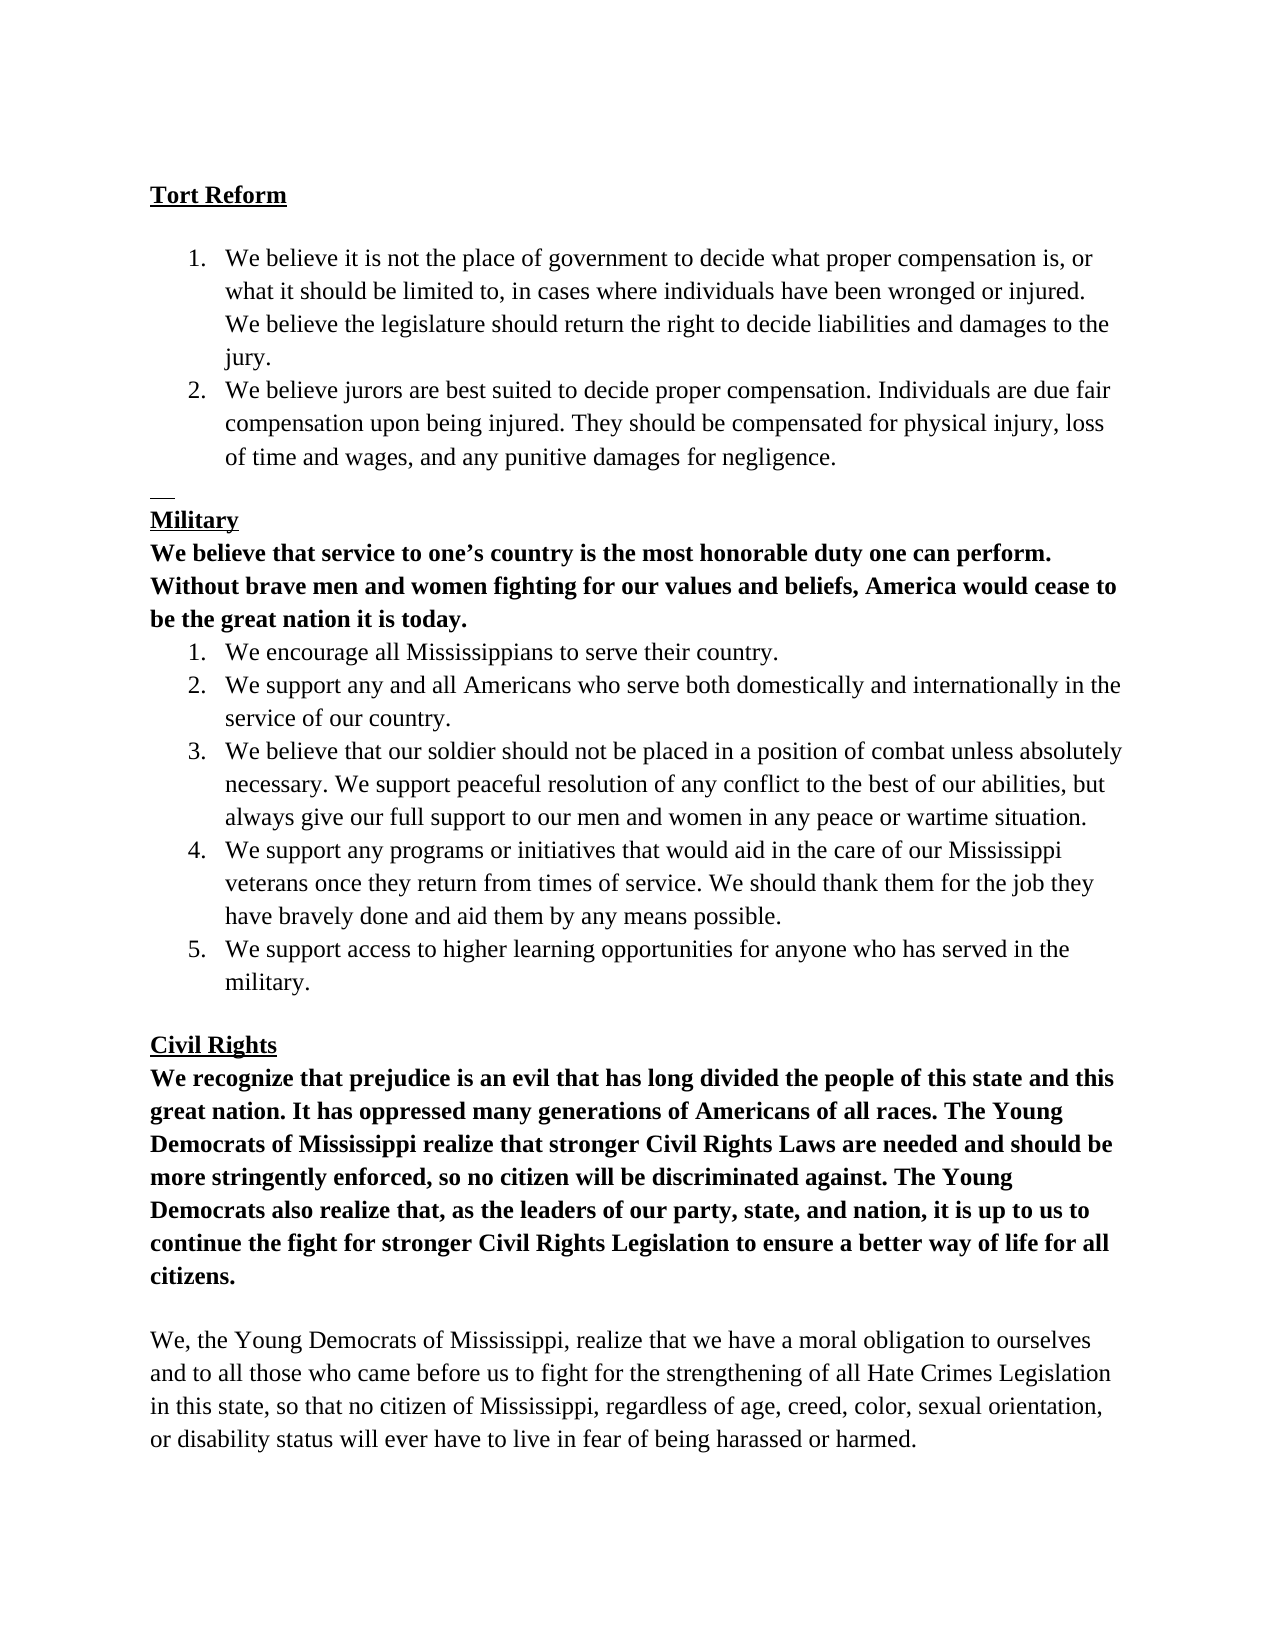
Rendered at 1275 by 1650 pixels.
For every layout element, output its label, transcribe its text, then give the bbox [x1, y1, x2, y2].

list We believe that our soldier should not be placed in a position of combat unless absolutely necessary. We support peaceful resolution of any conflict to the best of our abilities, but always give our full support to our men and women in any peace or wartime situation. [188, 736, 1125, 831]
text Civil Rights [150, 1030, 1125, 1059]
text Tort Reform [150, 180, 1125, 209]
text We believe that service to one’s country is the most honorable duty one can perform. Without brave men and women fighting for our values and beliefs, America would cease to be the great nation it is today. [150, 538, 1125, 633]
list We support any programs or initiatives that would aid in the care of our Mississippi veterans once they return from times of service. We should thank them for the job they have bravely done and aid them by any means possible. [188, 835, 1125, 930]
text We recognize that prejudice is an evil that has long divided the people of this state and this great nation. It has oppressed many generations of Americans of all races. The Young Democrats of Mississippi realize that stronger Civil Rights Laws are needed and should be more stringently enforced, so no citizen will be discriminated against. The Young Democrats also realize that, as the leaders of our party, state, and nation, it is up to us to continue the fight for stronger Civil Rights Legislation to ensure a better way of life for all citizens. [150, 1063, 1125, 1290]
list We support any and all Americans who serve both domestically and internationally in the service of our country. [188, 670, 1125, 732]
list We encourage all Mississippians to serve their country. [188, 637, 1125, 666]
list We support access to higher learning opportunities for anyone who has served in the military. [188, 934, 1125, 996]
list We believe jurors are best suited to decide proper compensation. Individuals are due fair compensation upon being injured. They should be compensated for physical injury, loss of time and wages, and any punitive damages for negligence. [188, 376, 1125, 470]
list We believe it is not the place of government to decide what proper compensation is, or what it should be limited to, in cases where individuals have been wronged or injured. We believe the legislature should return the right to decide liabilities and damages to the jury. [188, 243, 1125, 371]
text We, the Young Democrats of Mississippi, realize that we have a moral obligation to ourselves and to all those who came before us to fight for the strengthening of all Hate Crimes Legislation in this state, so that no citizen of Mississippi, regardless of age, creed, color, sexual orientation, or disability status will ever have to live in fear of being harassed or harmed. [150, 1325, 1125, 1452]
text Military [150, 505, 1125, 533]
